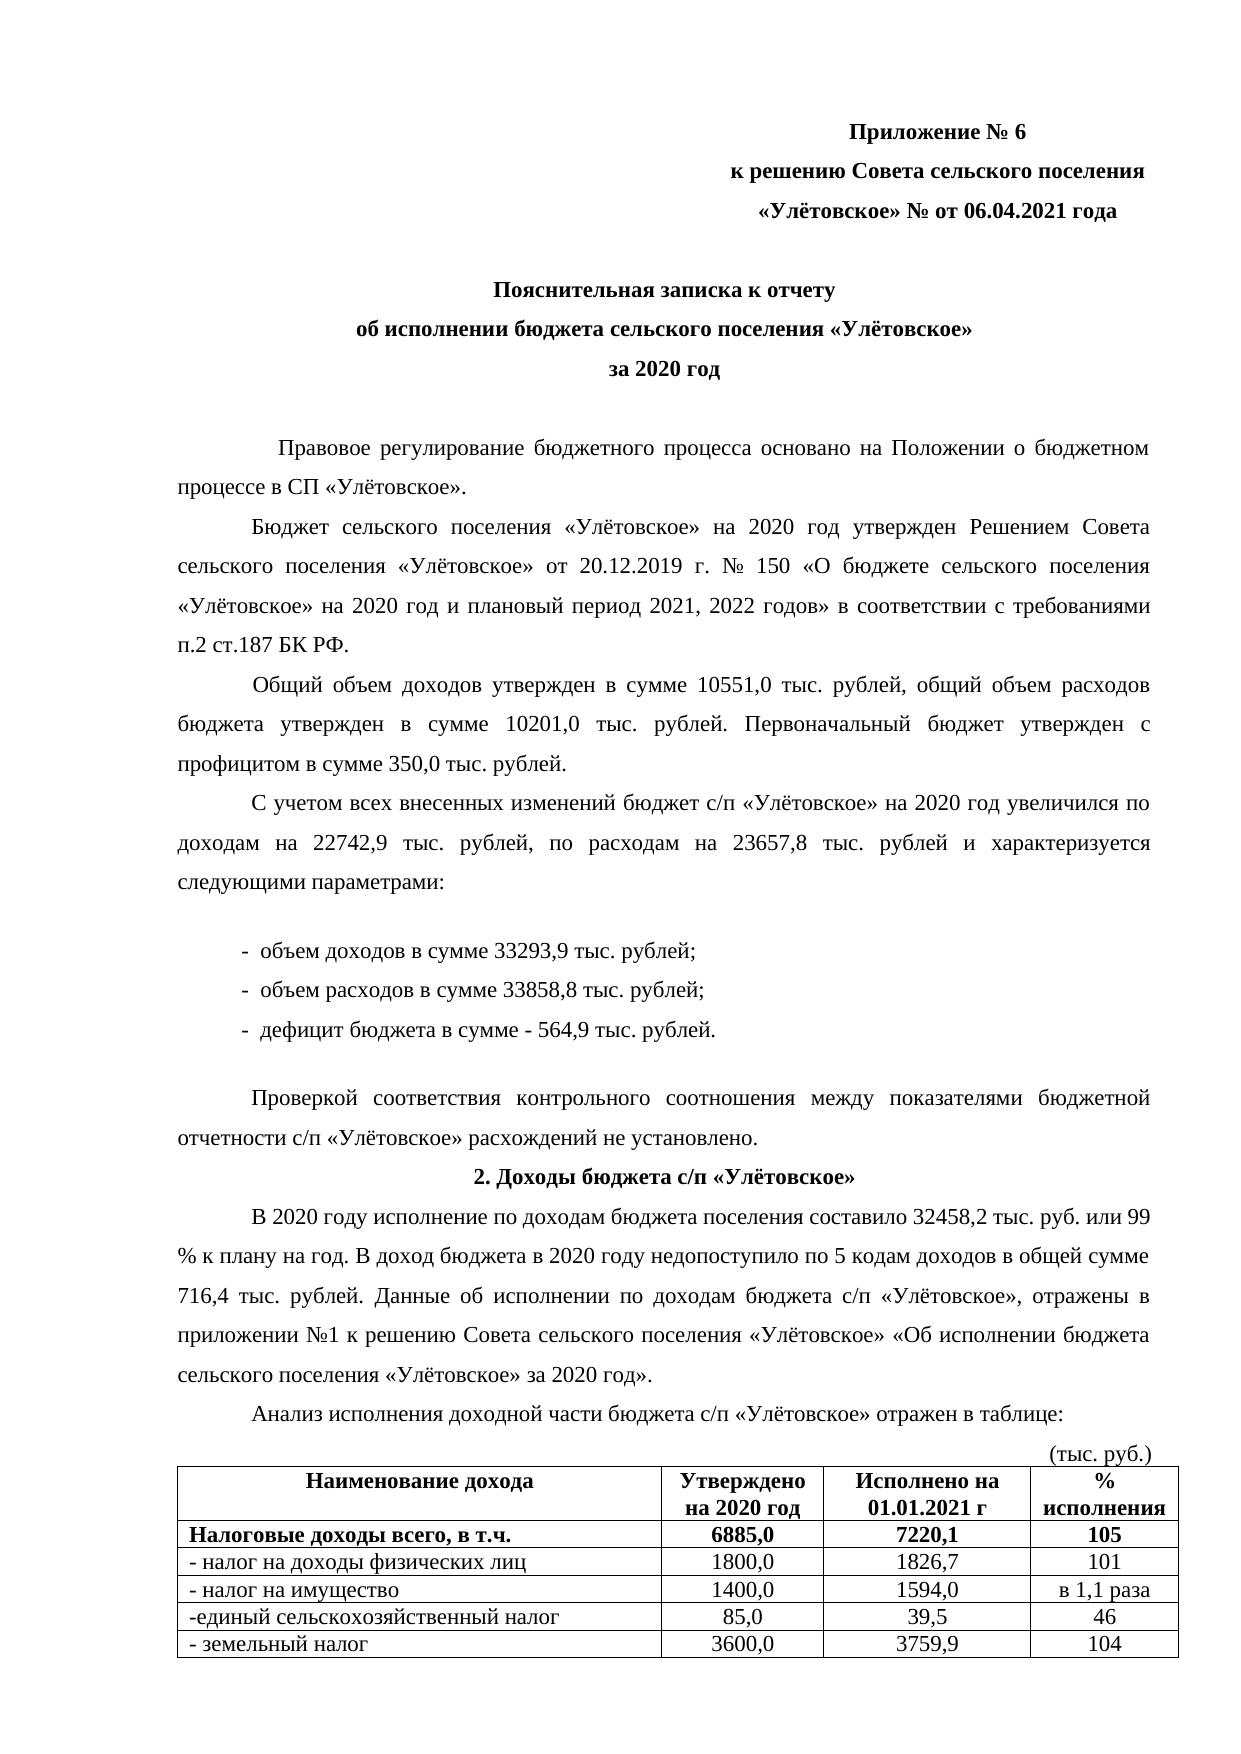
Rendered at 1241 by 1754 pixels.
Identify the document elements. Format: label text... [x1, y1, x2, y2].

table_header Исполнено на 01.01.2021 г [824, 1467, 1030, 1520]
text С учетом всех внесенных изменений бюджет с/п «Улётовское» на 2020 год увеличился по доходам на 22742,9 тыс. рублей, по расходам на 23657,8 тыс. рублей и характеризуется следующими параметрами: [177, 789, 1152, 894]
table_cell 3759,9 [824, 1631, 1030, 1657]
table_cell 105 [1031, 1521, 1178, 1547]
table_header % исполнения [1031, 1467, 1178, 1520]
text Пояснительная записка к отчету [177, 276, 1152, 302]
text В 2020 году исполнение по доходам бюджета поселения составило 32458,2 тыс. руб. или 99 % к плану на год. В доход бюджета в 2020 году недопоступило по 5 кодам доходов в общей сумме 716,4 тыс. рублей. Данные об исполнении по доходам бюджета с/п «Улётовское», отражены в приложении №1 к решению Совета сельского поселения «Улётовское» «Об исполнении бюджета сельского поселения «Улётовское» за 2020 год». [177, 1203, 1152, 1387]
table_cell - земельный налог [178, 1631, 661, 1657]
table_cell -единый сельскохозяйственный налог [178, 1603, 661, 1629]
table_cell 7220,1 [824, 1521, 1030, 1547]
text 2. Доходы бюджета с/п «Улётовское» [177, 1163, 1152, 1190]
text за 2020 год [177, 355, 1152, 381]
text Проверкой соответствия контрольного соотношения между показателями бюджетной отчетности с/п «Улётовское» расхождений не установлено. [177, 1084, 1152, 1150]
text Анализ исполнения доходной части бюджета с/п «Улётовское» отражен в таблице: [177, 1400, 1152, 1427]
table_cell Налоговые доходы всего, в т.ч. [178, 1521, 661, 1547]
table_cell в 1,1 раза [1031, 1576, 1178, 1602]
text к решению Совета сельского поселения «Улётовское» № от 06.04.2021 года [723, 158, 1152, 223]
table_cell 46 [1031, 1603, 1178, 1629]
text - объем расходов в сумме 33858,8 тыс. рублей; [177, 976, 1152, 1003]
table_cell 101 [1031, 1548, 1178, 1575]
text об исполнении бюджета сельского поселения «Улётовское» [177, 316, 1152, 342]
table_cell 1594,0 [824, 1576, 1030, 1602]
table_cell 39,5 [824, 1603, 1030, 1629]
text - объем доходов в сумме 33293,9 тыс. рублей; [177, 937, 1152, 963]
table_header Утверждено на 2020 год [662, 1467, 823, 1520]
text - дефицит бюджета в сумме - 564,9 тыс. рублей. [177, 1016, 1152, 1042]
text Бюджет сельского поселения «Улётовское» на 2020 год утвержден Решением Совета сельского поселения «Улётовское» от 20.12.2019 г. № 150 «О бюджете сельского поселения «Улётовское» на 2020 год и плановый период 2021, 2022 годов» в соответствии с требованиями п.2 ст.187 БК РФ. [177, 513, 1152, 658]
text Приложение № 6 [723, 118, 1152, 144]
table_cell - налог на доходы физических лиц [178, 1548, 661, 1575]
table_cell 85,0 [662, 1603, 823, 1629]
table_cell 1826,7 [824, 1548, 1030, 1575]
text Правовое регулирование бюджетного процесса основано на Положении о бюджетном процессе в СП «Улётовское». [177, 434, 1152, 500]
table_cell 1400,0 [662, 1576, 823, 1602]
table_cell 104 [1031, 1631, 1178, 1657]
table_header Наименование дохода [178, 1467, 661, 1520]
text Общий объем доходов утвержден в сумме 10551,0 тыс. рублей, общий объем расходов бюджета утвержден в сумме 10201,0 тыс. рублей. Первоначальный бюджет утвержден с профицитом в сумме 350,0 тыс. рублей. [177, 671, 1152, 776]
table_cell 6885,0 [662, 1521, 823, 1547]
table_cell 3600,0 [662, 1631, 823, 1657]
text (тыс. руб.) [177, 1440, 1152, 1466]
table_cell 1800,0 [662, 1548, 823, 1575]
table_cell - налог на имущество [178, 1576, 661, 1602]
